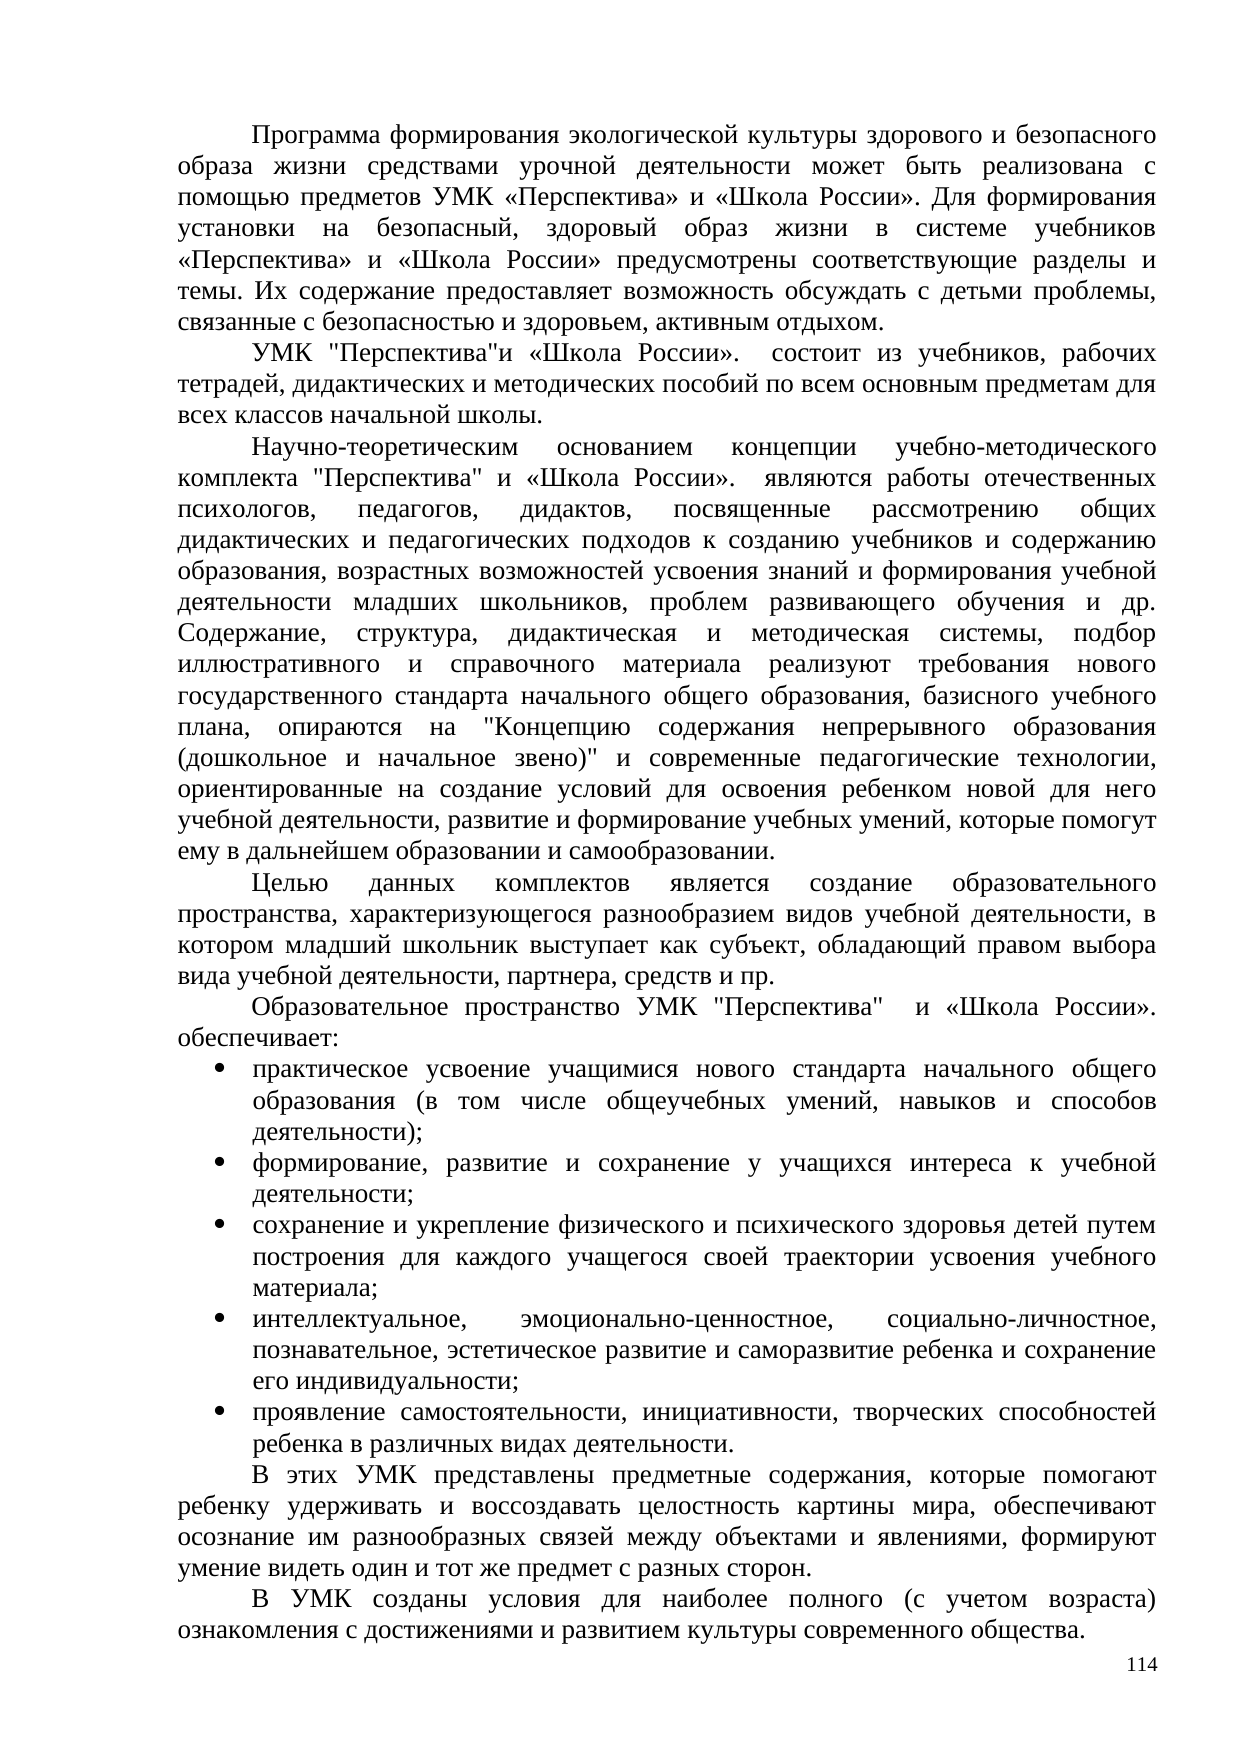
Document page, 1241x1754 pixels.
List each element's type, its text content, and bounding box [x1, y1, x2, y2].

text Программа формирования экологической культуры здорового и безопасного образа жизни средствами урочной деятельности может быть реализована с помощью предметов УМК «Перспектива» и «Школа России». Для формирования установки на безопасный, здоровый образ жизни в системе учебников «Перспектива» и «Школа России» предусмотрены соответствующие разделы и темы. Их содержание предоставляет возможность обсуждать с детьми проблемы, связанные с безопасностью и здоровьем, активным отдыхом. [177, 118, 1157, 336]
text В этих УМК представлены предметные содержания, которые помогают ребенку удерживать и воссоздавать целостность картины мира, обеспечивают осознание им разнообразных связей между объектами и явлениями, формируют умение видеть один и тот же предмет с разных сторон. [177, 1458, 1157, 1582]
text Образовательное пространство УМК "Перспектива" и «Школа России». обеспечивает: [177, 990, 1157, 1052]
list формирование, развитие и сохранение у учащихся интереса к учебной деятельности; [215, 1146, 1157, 1208]
list проявление самостоятельности, инициативности, творческих способностей ребенка в различных видах деятельности. [215, 1396, 1157, 1458]
text УМК "Перспектива"и «Школа России». состоит из учебников, рабочих тетрадей, дидактических и методических пособий по всем основным предметам для всех классов начальной школы. [177, 336, 1157, 429]
text Научно-теоретическим основанием концепции учебно-методического комплекта "Перспектива" и «Школа России». являются работы отечественных психологов, педагогов, дидактов, посвященные рассмотрению общих дидактических и педагогических подходов к созданию учебников и содержанию образования, возрастных возможностей усвоения знаний и формирования учебной деятельности младших школьников, проблем развивающего обучения и др. Содержание, структура, дидактическая и методическая системы, подбор иллюстративного и справочного материала реализуют требования нового государственного стандарта начального общего образования, базисного учебного плана, опираются на "Концепцию содержания непрерывного образования (дошкольное и начальное звено)" и современные педагогические технологии, ориентированные на создание условий для освоения ребенком новой для него учебной деятельности, развитие и формирование учебных умений, которые помогут ему в дальнейшем образовании и самообразовании. [177, 429, 1157, 866]
text Целью данных комплектов является создание образовательного пространства, характеризующегося разнообразием видов учебной деятельности, в котором младший школьник выступает как субъект, обладающий правом выбора вида учебной деятельности, партнера, средств и пр. [177, 866, 1157, 990]
list практическое усвоение учащимися нового стандарта начального общего образования (в том числе общеучебных умений, навыков и способов деятельности); [215, 1052, 1157, 1146]
list сохранение и укрепление физического и психического здоровья детей путем построения для каждого учащегося своей траектории усвоения учебного материала; [215, 1208, 1157, 1302]
text В УМК созданы условия для наиболее полного (с учетом возраста) ознакомления с достижениями и развитием культуры современного общества. [177, 1582, 1157, 1645]
list интеллектуальное, эмоционально-ценностное, социально-личностное, познавательное, эстетическое развитие и саморазвитие ребенка и сохранение его индивидуальности; [215, 1302, 1157, 1396]
